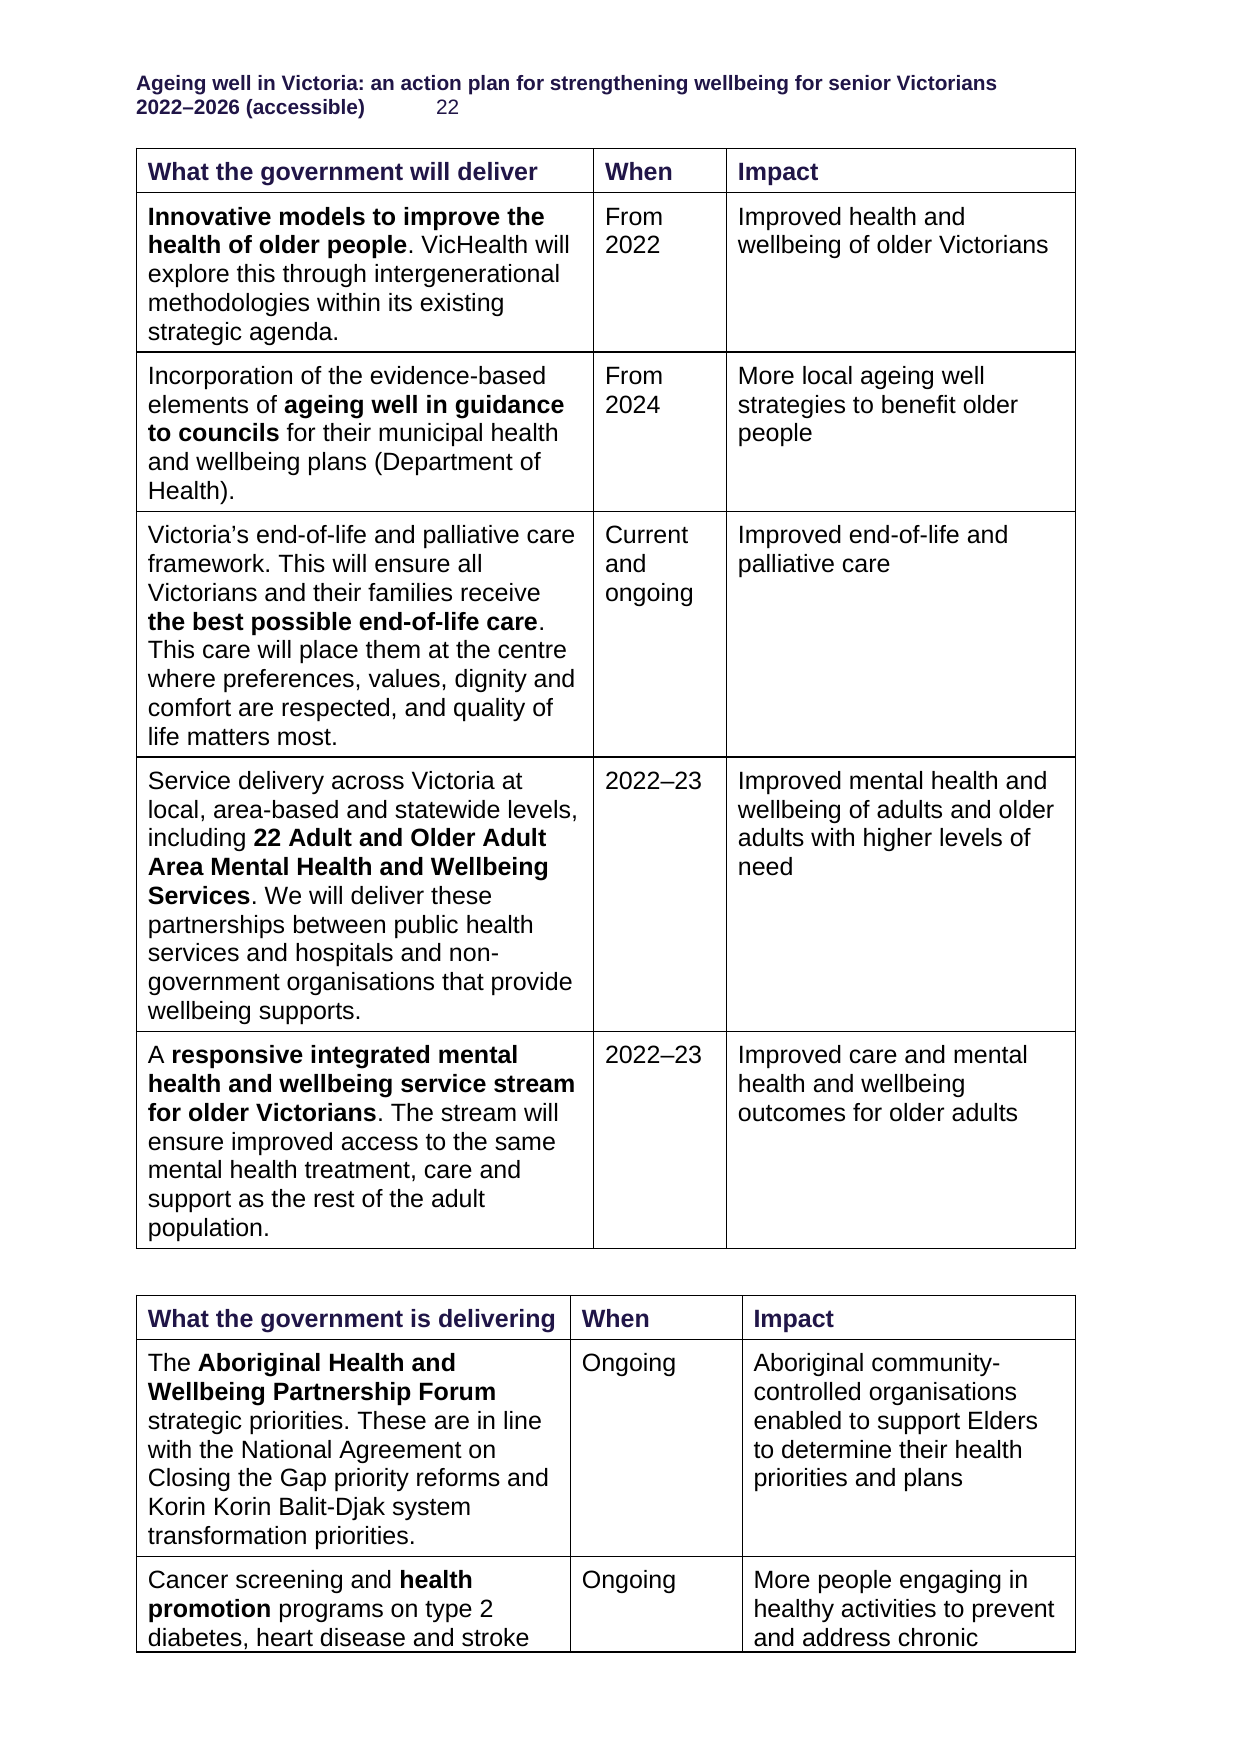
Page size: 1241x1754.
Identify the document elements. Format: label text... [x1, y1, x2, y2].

table_header Impact [743, 1296, 1075, 1339]
table_cell More local ageing well strategies to benefit older people [727, 353, 1075, 511]
table_cell Service delivery across Victoria at local, area-based and statewide levels, including 22 Adult and Older Adult Area Mental Health and Wellbeing Services. We will deliver these partnerships between public health services and hospitals and non-government organisations that provide wellbeing supports. [137, 758, 593, 1031]
table_cell Aboriginal community-controlled organisations enabled to support Elders to determine their health priorities and plans [743, 1340, 1075, 1556]
table_cell A responsive integrated mental health and wellbeing service stream for older Victorians. The stream will ensure improved access to the same mental health treatment, care and support as the rest of the adult population. [137, 1032, 593, 1248]
table_cell Ongoing [571, 1557, 742, 1651]
table_header When [594, 149, 726, 192]
table_header Impact [727, 149, 1075, 192]
table_cell Improved care and mental health and wellbeing outcomes for older adults [727, 1032, 1075, 1248]
table_cell Ongoing [571, 1340, 742, 1556]
table_cell From 2024 [594, 353, 726, 511]
table_cell 2022–23 [594, 1032, 726, 1248]
table_cell The Aboriginal Health and Wellbeing Partnership Forum strategic priorities. These are in line with the National Agreement on Closing the Gap priority reforms and Korin Korin Balit-Djak system transformation priorities. [137, 1340, 570, 1556]
table_header What the government will deliver [137, 149, 593, 192]
table_cell Incorporation of the evidence-based elements of ageing well in guidance to councils for their municipal health and wellbeing plans (Department of Health). [137, 353, 593, 511]
table_header When [571, 1296, 742, 1339]
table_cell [743, 1557, 1075, 1651]
table_cell From 2022 [594, 193, 726, 351]
table_cell Current and ongoing [594, 512, 726, 756]
table_cell 2022–23 [594, 758, 726, 1031]
table_cell Victoria’s end-of-life and palliative care framework. This will ensure all Victorians and their families receive the best possible end-of-life care. This care will place them at the centre where preferences, values, dignity and comfort are respected, and quality of life matters most. [137, 512, 593, 756]
table_cell Improved mental health and wellbeing of adults and older adults with higher levels of need [727, 758, 1075, 1031]
table_cell Improved end-of-life and palliative care [727, 512, 1075, 756]
table_header What the government is delivering [137, 1296, 570, 1339]
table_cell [137, 1557, 570, 1651]
table_cell Innovative models to improve the health of older people. VicHealth will explore this through intergenerational methodologies within its existing strategic agenda. [137, 193, 593, 351]
table_cell Improved health and wellbeing of older Victorians [727, 193, 1075, 351]
